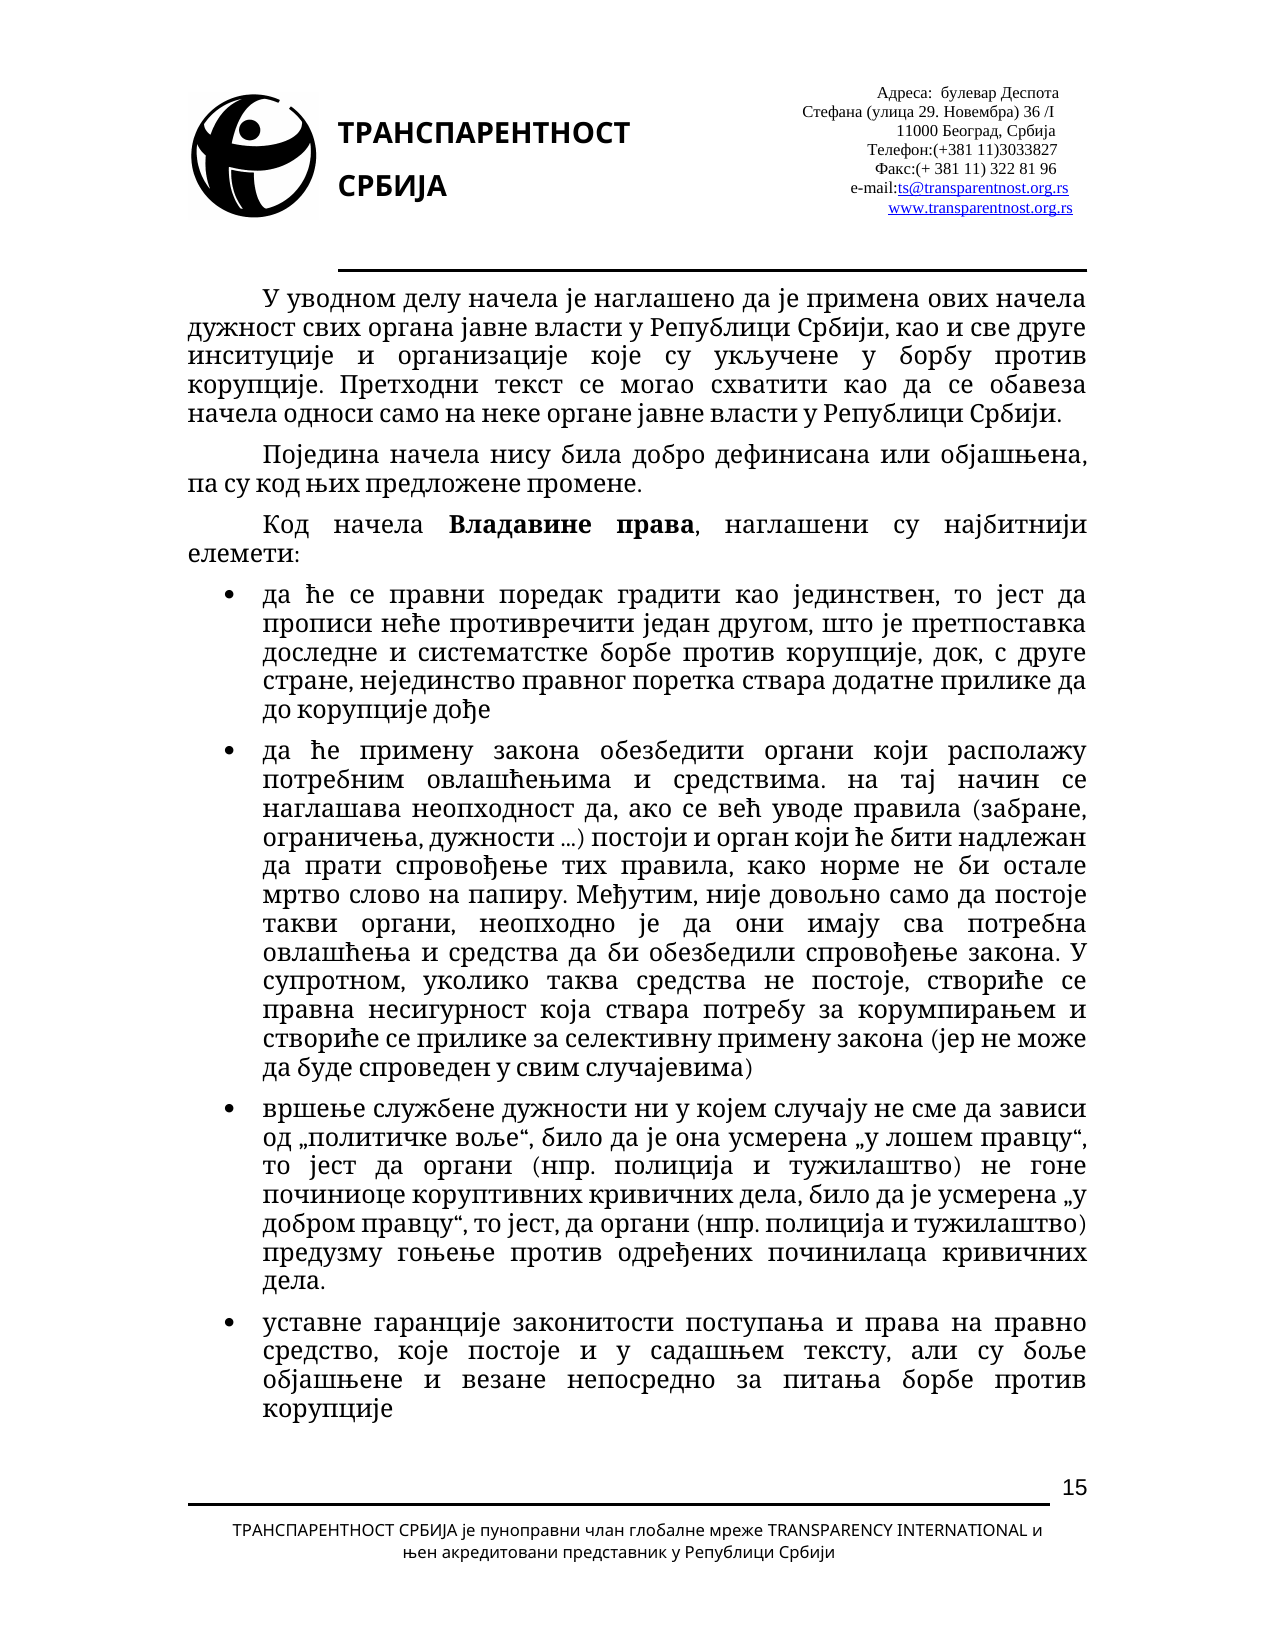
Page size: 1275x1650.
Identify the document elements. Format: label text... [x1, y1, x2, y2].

text У уводном делу начела је наглашено да је примена ових начела дужност свих органа јавне власти у Републици Србији, као и све друге инситуције и организације које су укључене у борбу против корупције. Претходни текст се могао схватити као да се обавеза начела односи само на неке органе јавне власти у Републици Србији. [187, 285, 1087, 428]
picture [187, 92, 319, 220]
list уставне гаранције законитости поступања и права на правно средство, које постоје и у садашњем тексту, али су боље објашњене и везане непосредно за питања борбе против корупције [225, 1308, 1087, 1423]
list вршење службене дужности ни у којем случају не сме да зависи од „политичке воље“, било да је она усмерена „у лошем правцу“, то јест да органи (нпр. полиција и тужилаштво) не гоне починиоце коруптивних кривичних дела, било да је усмерена „у добром правцу“, то јест, да органи (нпр. полиција и тужилаштво) предузму гоњење против одређених починилаца кривичних дела. [225, 1095, 1087, 1296]
text Поједина начела нису била добро дефинисана или објашњена, па су код њих предложене промене. [187, 441, 1087, 498]
text Код начела Владавине права, наглашени су најбитнији елемети: [187, 511, 1087, 568]
list да ће се правни поредак градити као јединствен, то јест да прописи неће противречити један другом, што је претпоставка доследне и систематстке борбе против корупције, док, с друге стране, нејединство правног поретка ствара додатне прилике да до корупције дође [225, 581, 1087, 725]
list да ће примену закона обезбедити органи који располажу потребним овлашћењима и средствима. на тај начин се наглашава неопходност да, ако се већ уводе правила (забране, ограничења, дужности ...) постоји и орган који ће бити надлежан да прати спровођење тих правила, како норме не би остале мртво слово на папиру. Међутим, није довољно само да постоје такви органи, неопходно је да они имају сва потребна овлашћења и средства да би обезбедили спровођење закона. У супротном, уколико таква средства не постоје, створиће се правна несигурност која ствара потребу за корумпирањем и створиће се прилике за селективну примену закона (јер не може да буде спроведен у свим случајевима) [225, 737, 1087, 1082]
